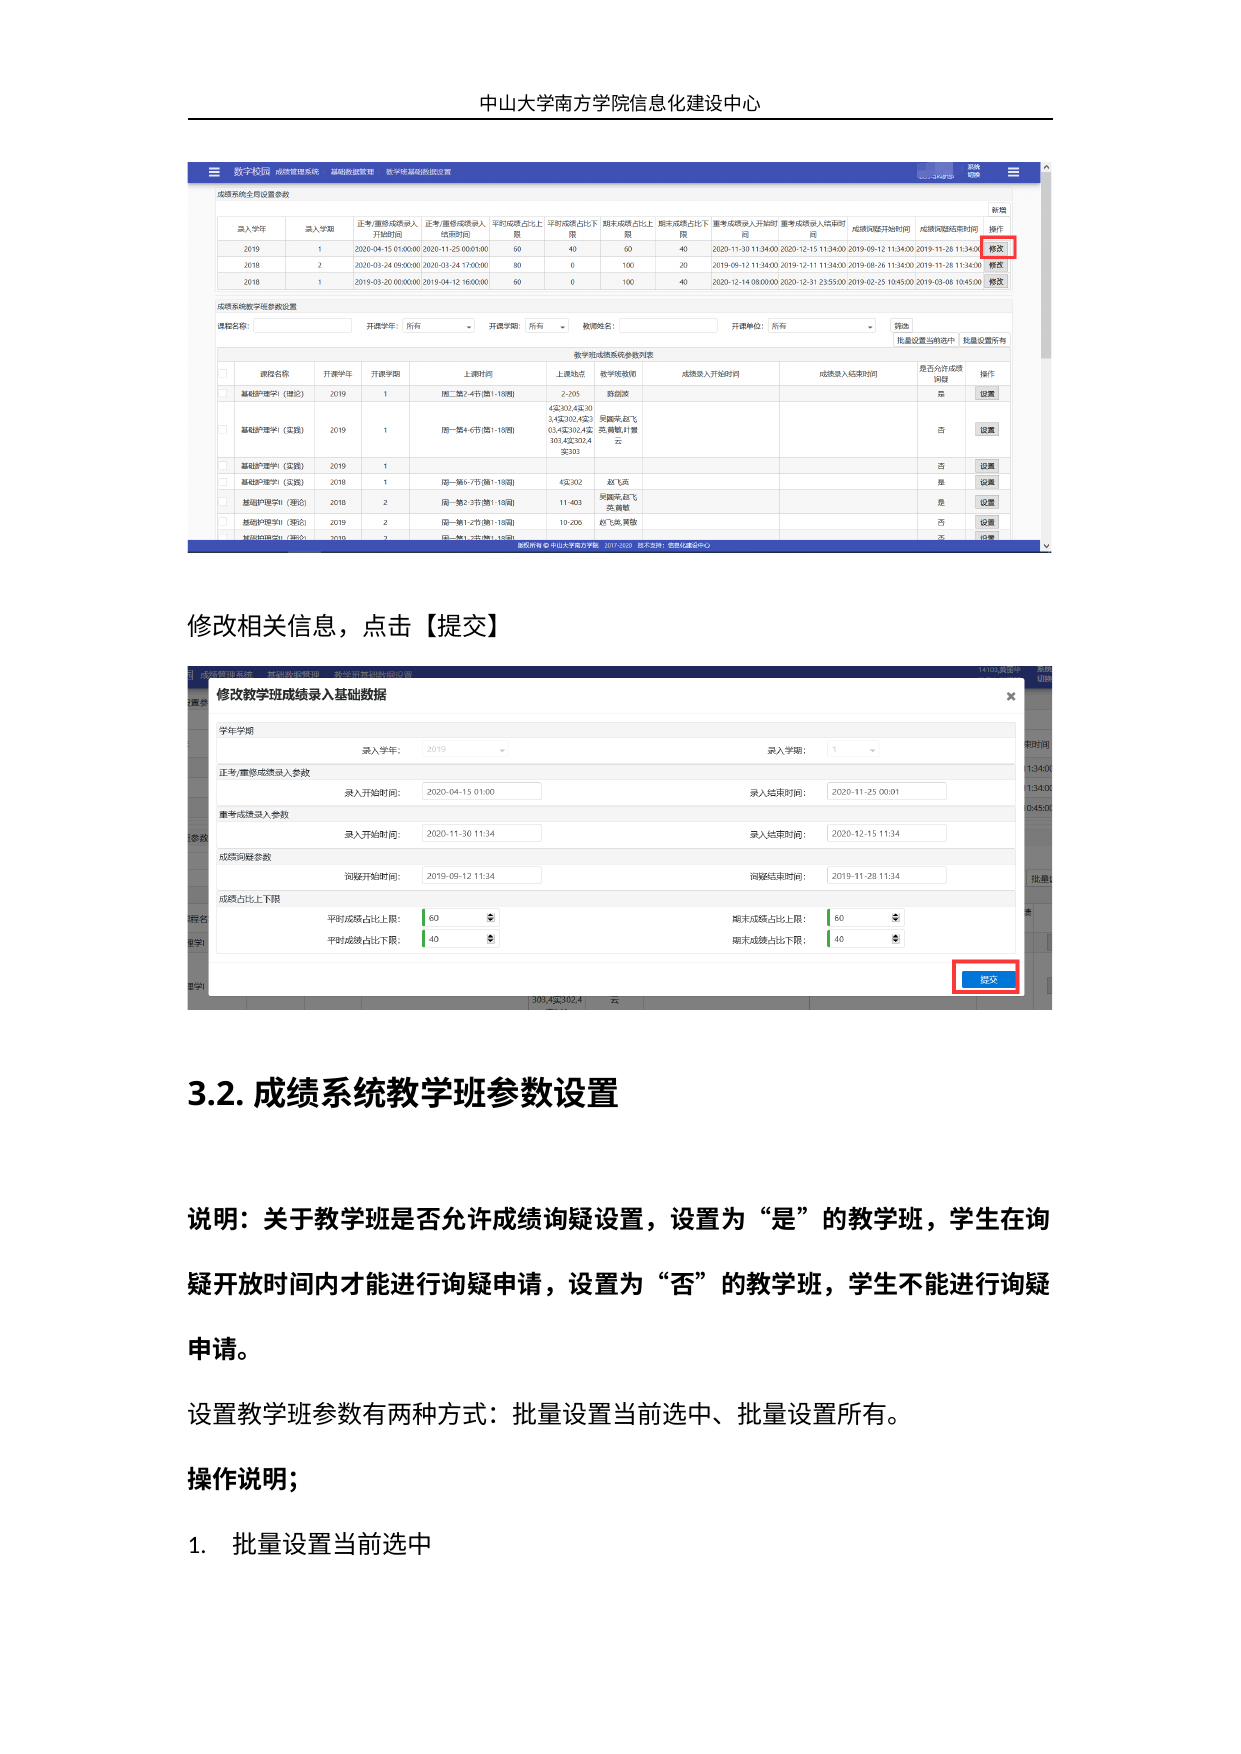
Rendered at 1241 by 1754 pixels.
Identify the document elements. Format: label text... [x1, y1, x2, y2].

picture [187, 162, 1052, 553]
text 说明：关于教学班是否允许成绩询疑设置，设置为“是”的教学班，学生在询疑开放时间内才能进行询疑申请，设置为“否”的教学班，学生不能进行询疑申请。 [187, 1185, 1053, 1380]
text 设置教学班参数有两种方式：批量设置当前选中、批量设置所有。 [187, 1380, 1053, 1445]
text 修改相关信息，点击【提交】 [187, 592, 1053, 657]
picture [187, 666, 1053, 1010]
subtitle 成绩系统教学班参数设置 [187, 1058, 1053, 1123]
text 操作说明； [187, 1445, 1053, 1510]
list 批量设置当前选中 [187, 1510, 1053, 1575]
